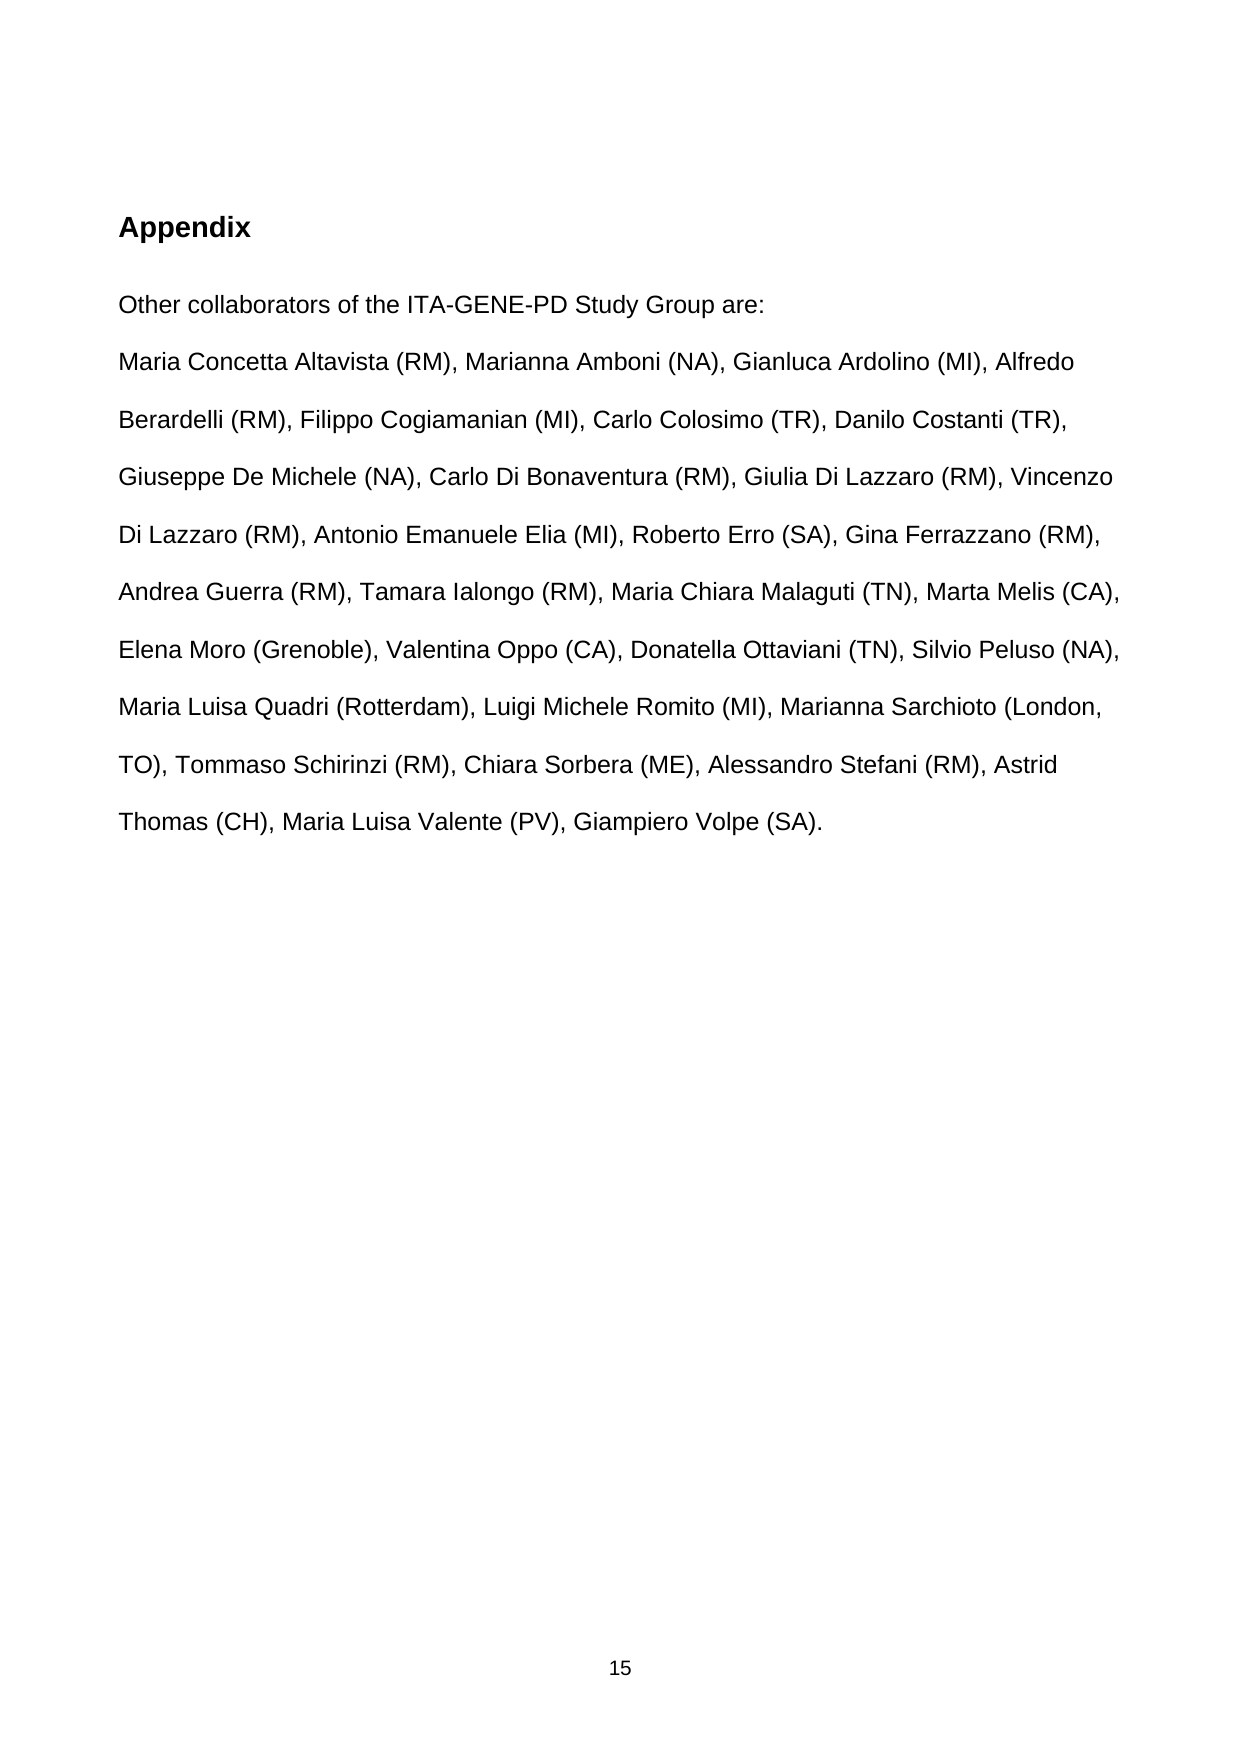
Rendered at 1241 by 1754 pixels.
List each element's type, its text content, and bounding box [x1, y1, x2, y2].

subtitle Appendix [118, 210, 1122, 244]
text Other collaborators of the ITA-GENE-PD Study Group are: [118, 290, 1122, 318]
text Maria Concetta Altavista (RM), Marianna Amboni (NA), Gianluca Ardolino (MI), Alfredo Berardelli (RM), Filippo Cogiamanian (MI), Carlo Colosimo (TR), Danilo Costanti (TR), Giuseppe De Michele (NA), Carlo Di Bonaventura (RM), Giulia Di Lazzaro (RM), Vincenzo Di Lazzaro (RM), Antonio Emanuele Elia (MI), Roberto Erro (SA), Gina Ferrazzano (RM), Andrea Guerra (RM), Tamara Ialongo (RM), Maria Chiara Malaguti (TN), Marta Melis (CA), Elena Moro (Grenoble), Valentina Oppo (CA), Donatella Ottaviani (TN), Silvio Peluso (NA), Maria Luisa Quadri (Rotterdam), Luigi Michele Romito (MI), Marianna Sarchioto (London, TO), Tommaso Schirinzi (RM), Chiara Sorbera (ME), Alessandro Stefani (RM), Astrid Thomas (CH), Maria Luisa Valente (PV), Giampiero Volpe (SA). [118, 347, 1122, 836]
